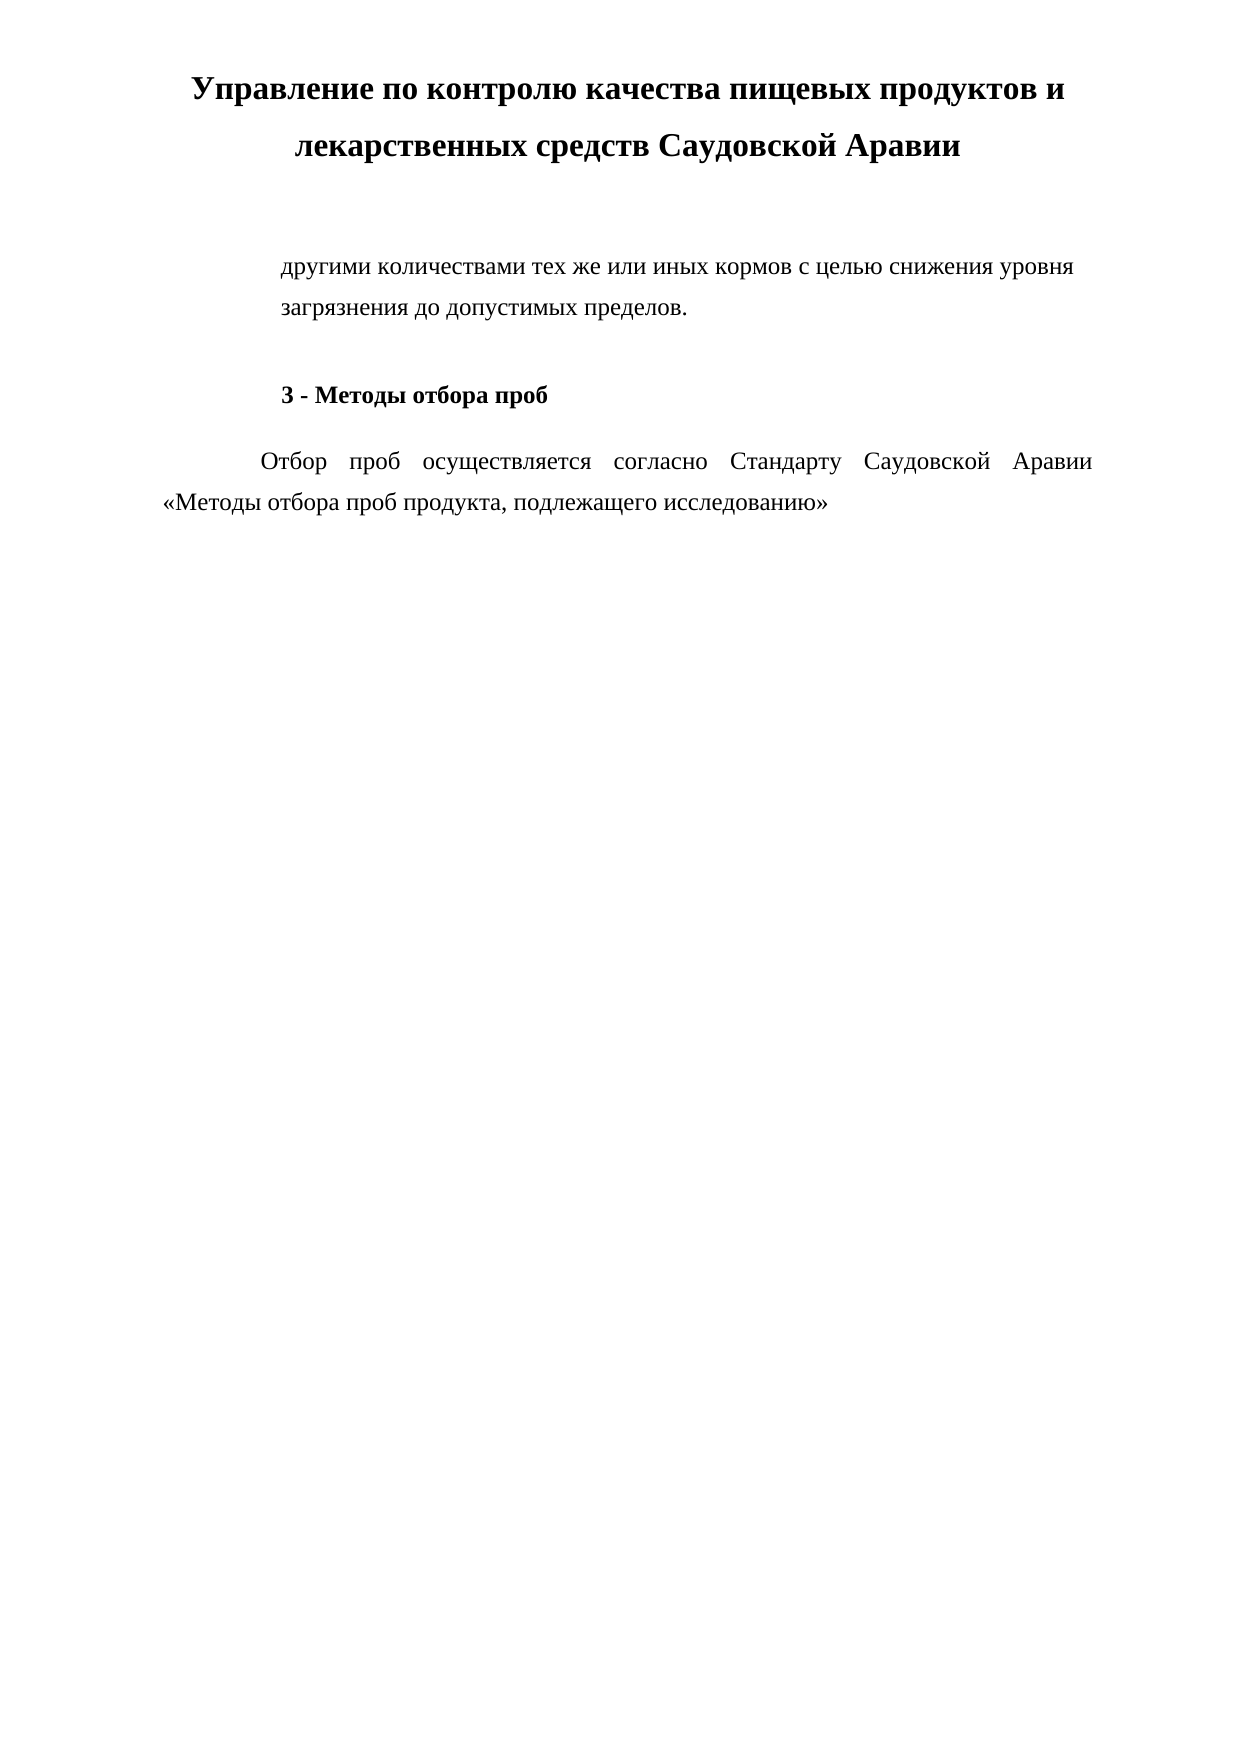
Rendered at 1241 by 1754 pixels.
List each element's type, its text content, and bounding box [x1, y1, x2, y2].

text 3 - Методы отбора проб [281, 381, 1093, 409]
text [236, 251, 1093, 321]
text Отбор проб осуществляется согласно Стандарту Саудовской Аравии «Методы отбора проб продукта, подлежащего исследованию» [162, 446, 1093, 516]
